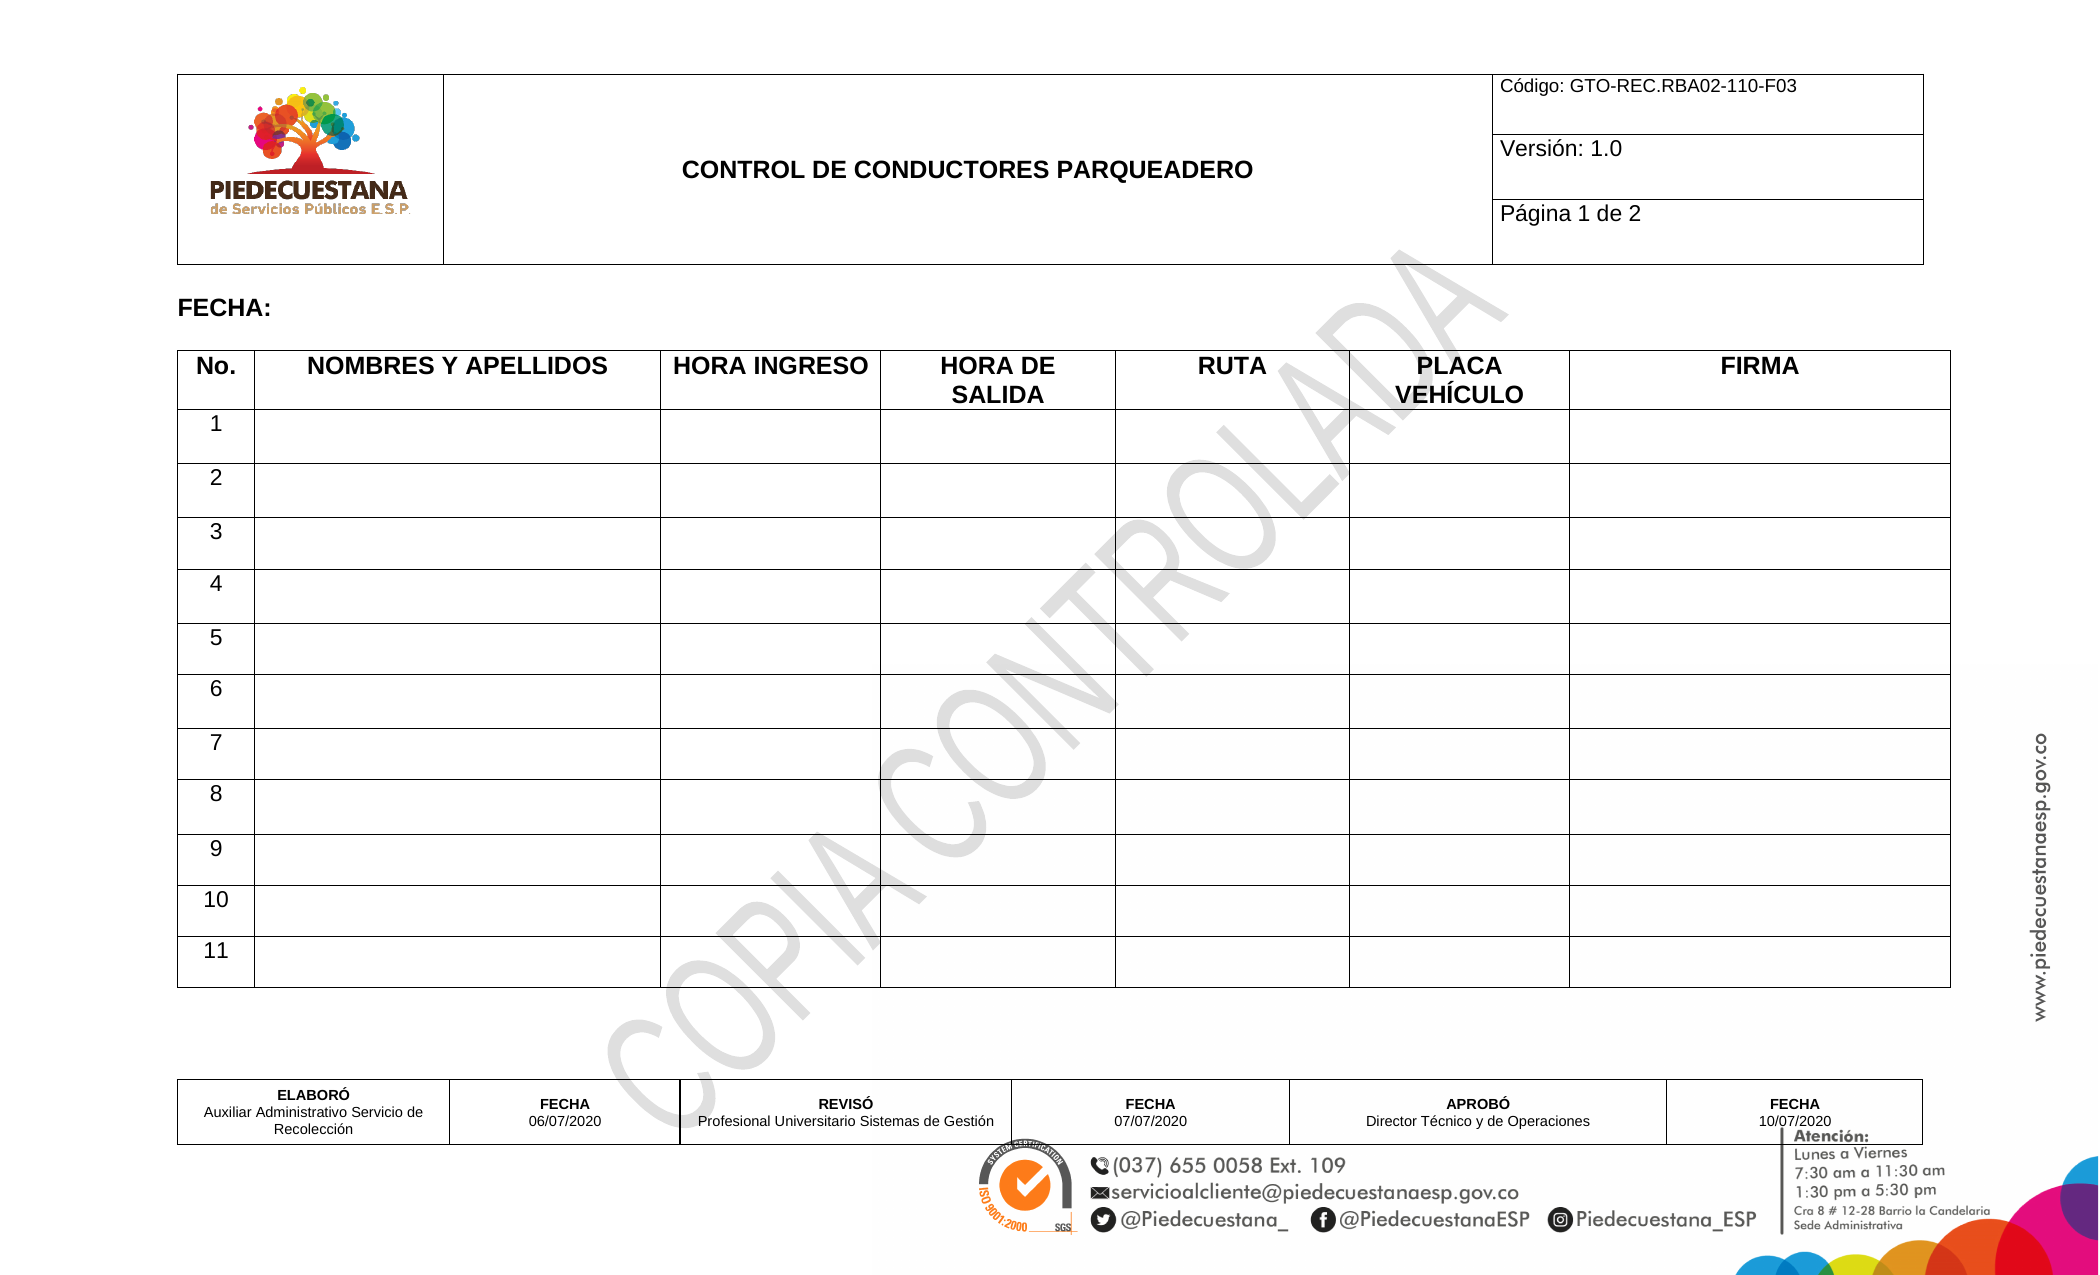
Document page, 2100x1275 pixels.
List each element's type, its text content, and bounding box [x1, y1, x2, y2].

table_cell [1350, 410, 1569, 463]
table_cell 3 [178, 518, 254, 568]
table_header RUTA [1116, 351, 1349, 409]
table_cell [661, 518, 880, 568]
table_cell [881, 518, 1115, 568]
table_cell [1570, 518, 1950, 568]
table_cell [1570, 729, 1950, 779]
picture [1667, 1080, 1922, 1144]
table_cell [1350, 624, 1569, 674]
table_cell [881, 835, 1115, 885]
table_cell [881, 410, 1115, 463]
table_cell [1116, 675, 1349, 728]
table_cell [661, 886, 880, 936]
table_cell [881, 729, 1115, 779]
table_cell 6 [178, 675, 254, 728]
table_cell [881, 937, 1115, 987]
table_cell [1570, 570, 1950, 623]
table_cell 1 [178, 410, 254, 463]
table_cell 2 [178, 464, 254, 517]
table_cell [1350, 835, 1569, 885]
table_cell 4 [178, 570, 254, 623]
table_cell [661, 675, 880, 728]
table_cell [1350, 729, 1569, 779]
table_cell [1570, 937, 1950, 987]
table_cell 5 [178, 624, 254, 674]
table_header No. [178, 351, 254, 409]
table_header NOMBRES Y APELLIDOS [255, 351, 660, 409]
picture [871, 664, 2099, 1275]
table_cell [881, 570, 1115, 623]
table_cell [1570, 410, 1950, 463]
table_cell [255, 780, 660, 833]
table_cell [661, 464, 880, 517]
table_cell [1570, 675, 1950, 728]
table_cell [881, 624, 1115, 674]
table_cell [1570, 624, 1950, 674]
table_header PLACA VEHÍCULO [1350, 351, 1569, 409]
table_cell [1116, 835, 1349, 885]
table_header HORA INGRESO [661, 351, 880, 409]
table_cell [1350, 937, 1569, 987]
table_cell [661, 410, 880, 463]
table_cell 11 [178, 937, 254, 987]
picture [871, 1080, 1011, 1144]
table_cell [255, 624, 660, 674]
picture [1290, 1080, 1666, 1144]
table_cell 10 [178, 886, 254, 936]
table_cell [1116, 937, 1349, 987]
table_cell [1570, 464, 1950, 517]
table_header HORA DE SALIDA [881, 351, 1115, 409]
table_cell [661, 570, 880, 623]
table_cell 9 [178, 835, 254, 885]
table_cell [1350, 886, 1569, 936]
table_cell [255, 675, 660, 728]
table_cell [881, 675, 1115, 728]
table_cell [661, 729, 880, 779]
table_cell [661, 835, 880, 885]
table_cell [881, 886, 1115, 936]
table_cell [1350, 464, 1569, 517]
table_cell [255, 410, 660, 463]
table_cell [255, 464, 660, 517]
table_cell [255, 570, 660, 623]
table_cell [1350, 518, 1569, 568]
table_cell [1116, 570, 1349, 623]
table_cell [1116, 886, 1349, 936]
table_cell [1350, 675, 1569, 728]
table_cell [1116, 518, 1349, 568]
table_cell [255, 518, 660, 568]
table_cell [661, 624, 880, 674]
table_cell [1116, 464, 1349, 517]
table_cell 7 [178, 729, 254, 779]
picture [210, 87, 411, 214]
table_cell 8 [178, 780, 254, 833]
table_cell [1116, 624, 1349, 674]
table_cell [1116, 780, 1349, 833]
table_cell [661, 780, 880, 833]
table_cell [881, 780, 1115, 833]
table_cell [255, 729, 660, 779]
table_cell [255, 886, 660, 936]
table_cell [1116, 410, 1349, 463]
table_cell [1350, 780, 1569, 833]
table_header FIRMA [1570, 351, 1950, 409]
table_cell [1350, 570, 1569, 623]
picture [1012, 1080, 1289, 1144]
table_cell [255, 835, 660, 885]
table_cell [1570, 886, 1950, 936]
table_cell [1116, 729, 1349, 779]
table_cell [661, 937, 880, 987]
table_cell [255, 937, 660, 987]
text FECHA: [177, 293, 1923, 321]
table_cell [1570, 780, 1950, 833]
table_cell [1570, 835, 1950, 885]
table_cell [881, 464, 1115, 517]
